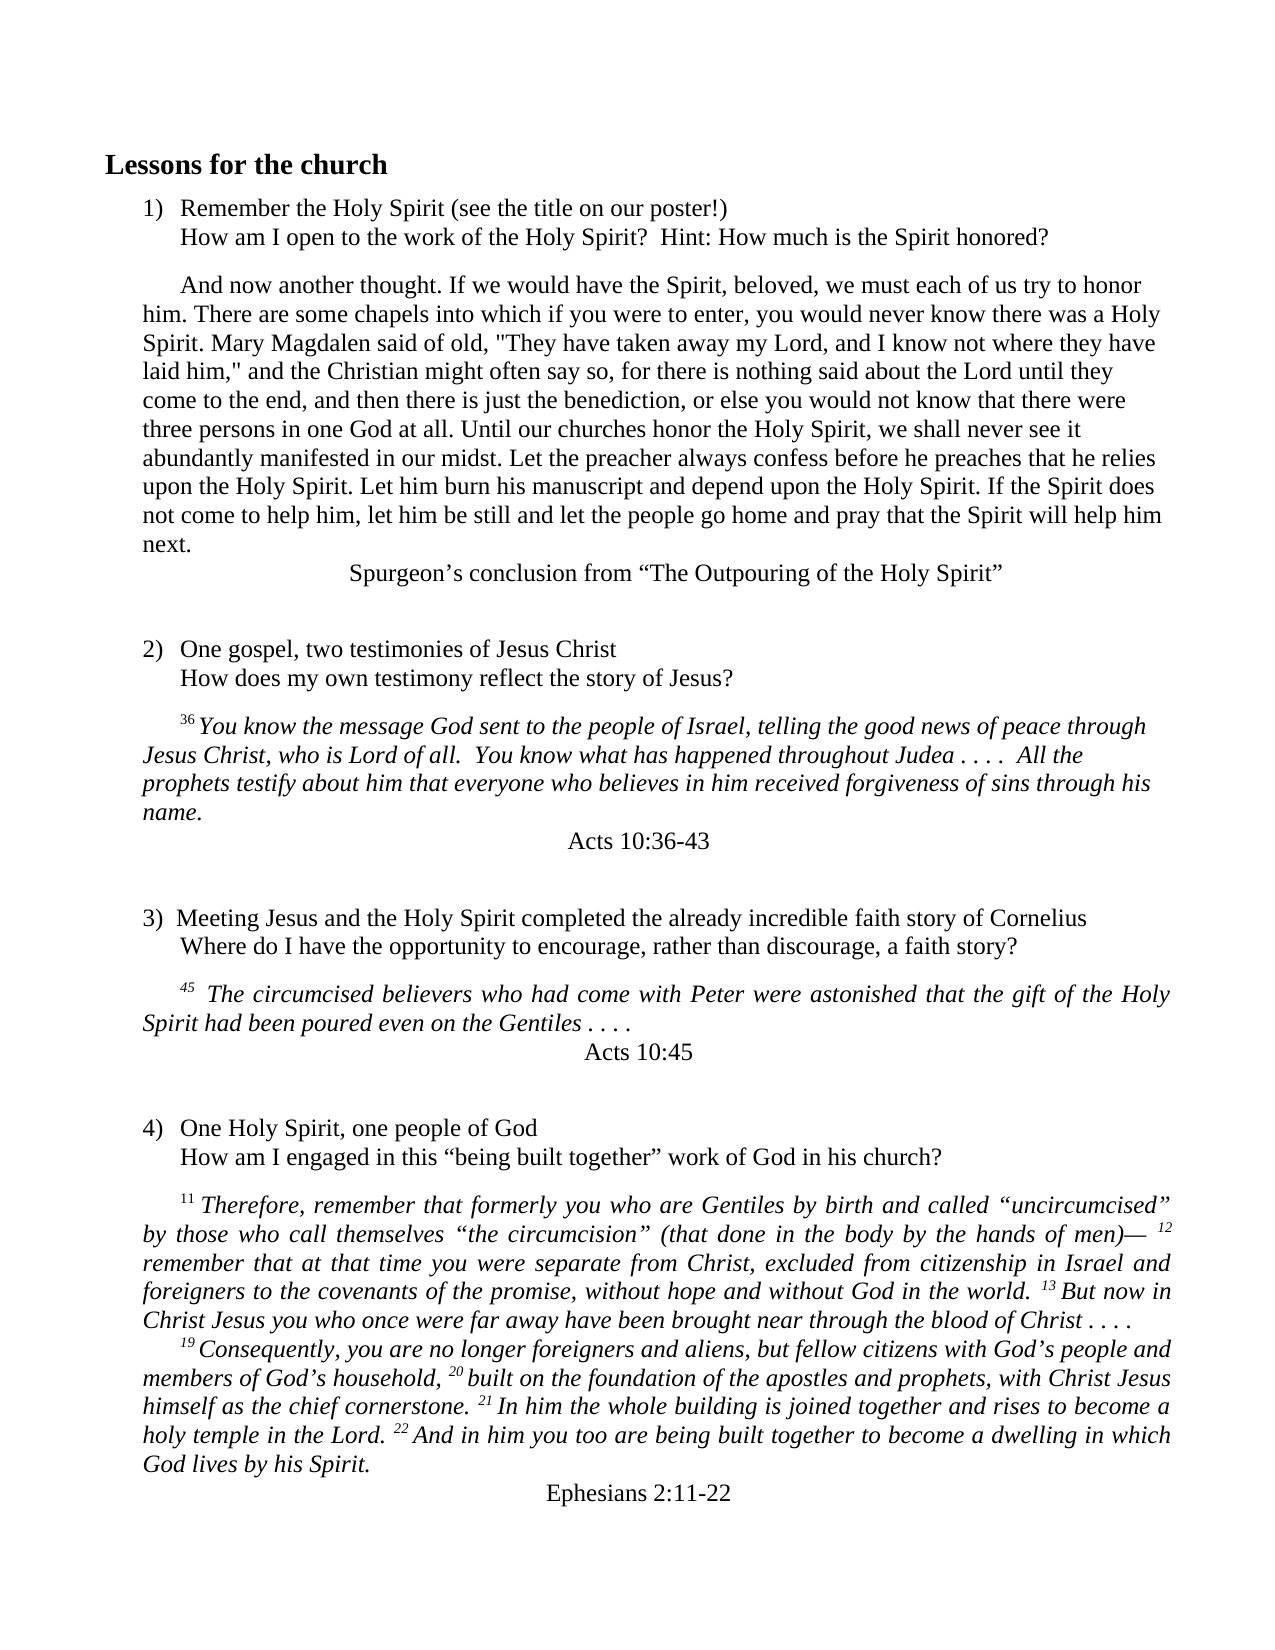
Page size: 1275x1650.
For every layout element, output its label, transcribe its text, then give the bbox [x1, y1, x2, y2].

text Ephesians 2:11-22 [105, 1478, 1172, 1506]
text Lessons for the church [105, 147, 1172, 181]
text 19 Consequently, you are no longer foreigners and aliens, but fellow citizens with God’s people and members of God’s household, 20 built on the foundation of the apostles and prophets, with Christ Jesus himself as the chief cornerstone. 21 In him the whole building is joined together and rises to become a holy temple in the Lord. 22 And in him you too are being built together to become a dwelling in which God lives by his Spirit. [142, 1334, 1172, 1478]
text 1) Remember the Holy Spirit (see the title on our poster!) How am I open to the work of the Holy Spirit? Hint: How much is the Spirit honored? [105, 193, 1172, 251]
text Acts 10:45 [105, 1037, 1172, 1066]
text 3) Meeting Jesus and the Holy Spirit completed the already incredible faith story of Cornelius Where do I have the opportunity to encourage, rather than discourage, a faith story? [105, 903, 1172, 960]
text 45 The circumcised believers who had come with Peter were astonished that the gift of the Holy Spirit had been poured even on the Gentiles . . . . [142, 979, 1172, 1037]
text 4) One Holy Spirit, one people of God How am I engaged in this “being built together” work of God in his church? [105, 1113, 1172, 1171]
text How does my own testimony reflect the story of Jesus? [105, 663, 1172, 692]
text 36 You know the message God sent to the people of Israel, telling the good news of peace through Jesus Christ, who is Lord of all. You know what has happened throughout Judea . . . . All the prophets testify about him that everyone who believes in him received forgiveness of sins through his name. [142, 711, 1172, 826]
text Acts 10:36-43 [105, 826, 1172, 855]
text 2) One gospel, two testimonies of Jesus Christ [105, 634, 1172, 663]
text And now another thought. If we would have the Spirit, beloved, we must each of us try to honor him. There are some chapels into which if you were to enter, you would never know there was a Holy Spirit. Mary Magdalen said of old, "They have taken away my Lord, and I know not where they have laid him," and the Christian might often say so, for there is nothing said about the Lord until they come to the end, and then there is just the benediction, or else you would not know that there were three persons in one God at all. Until our churches honor the Holy Spirit, we shall never see it abundantly manifested in our midst. Let the preacher always confess before he preaches that he relies upon the Holy Spirit. Let him burn his manuscript and depend upon the Holy Spirit. If the Spirit does not come to help him, let him be still and let the people go home and pray that the Spirit will help him next. [142, 270, 1172, 558]
text Spurgeon’s conclusion from “The Outpouring of the Holy Spirit” [142, 558, 1172, 586]
text 11 Therefore, remember that formerly you who are Gentiles by birth and called “uncircumcised” by those who call themselves “the circumcision” (that done in the body by the hands of men)— 12 remember that at that time you were separate from Christ, excluded from citizenship in Israel and foreigners to the covenants of the promise, without hope and without God in the world. 13 But now in Christ Jesus you who once were far away have been brought near through the blood of Christ . . . . [142, 1190, 1172, 1334]
